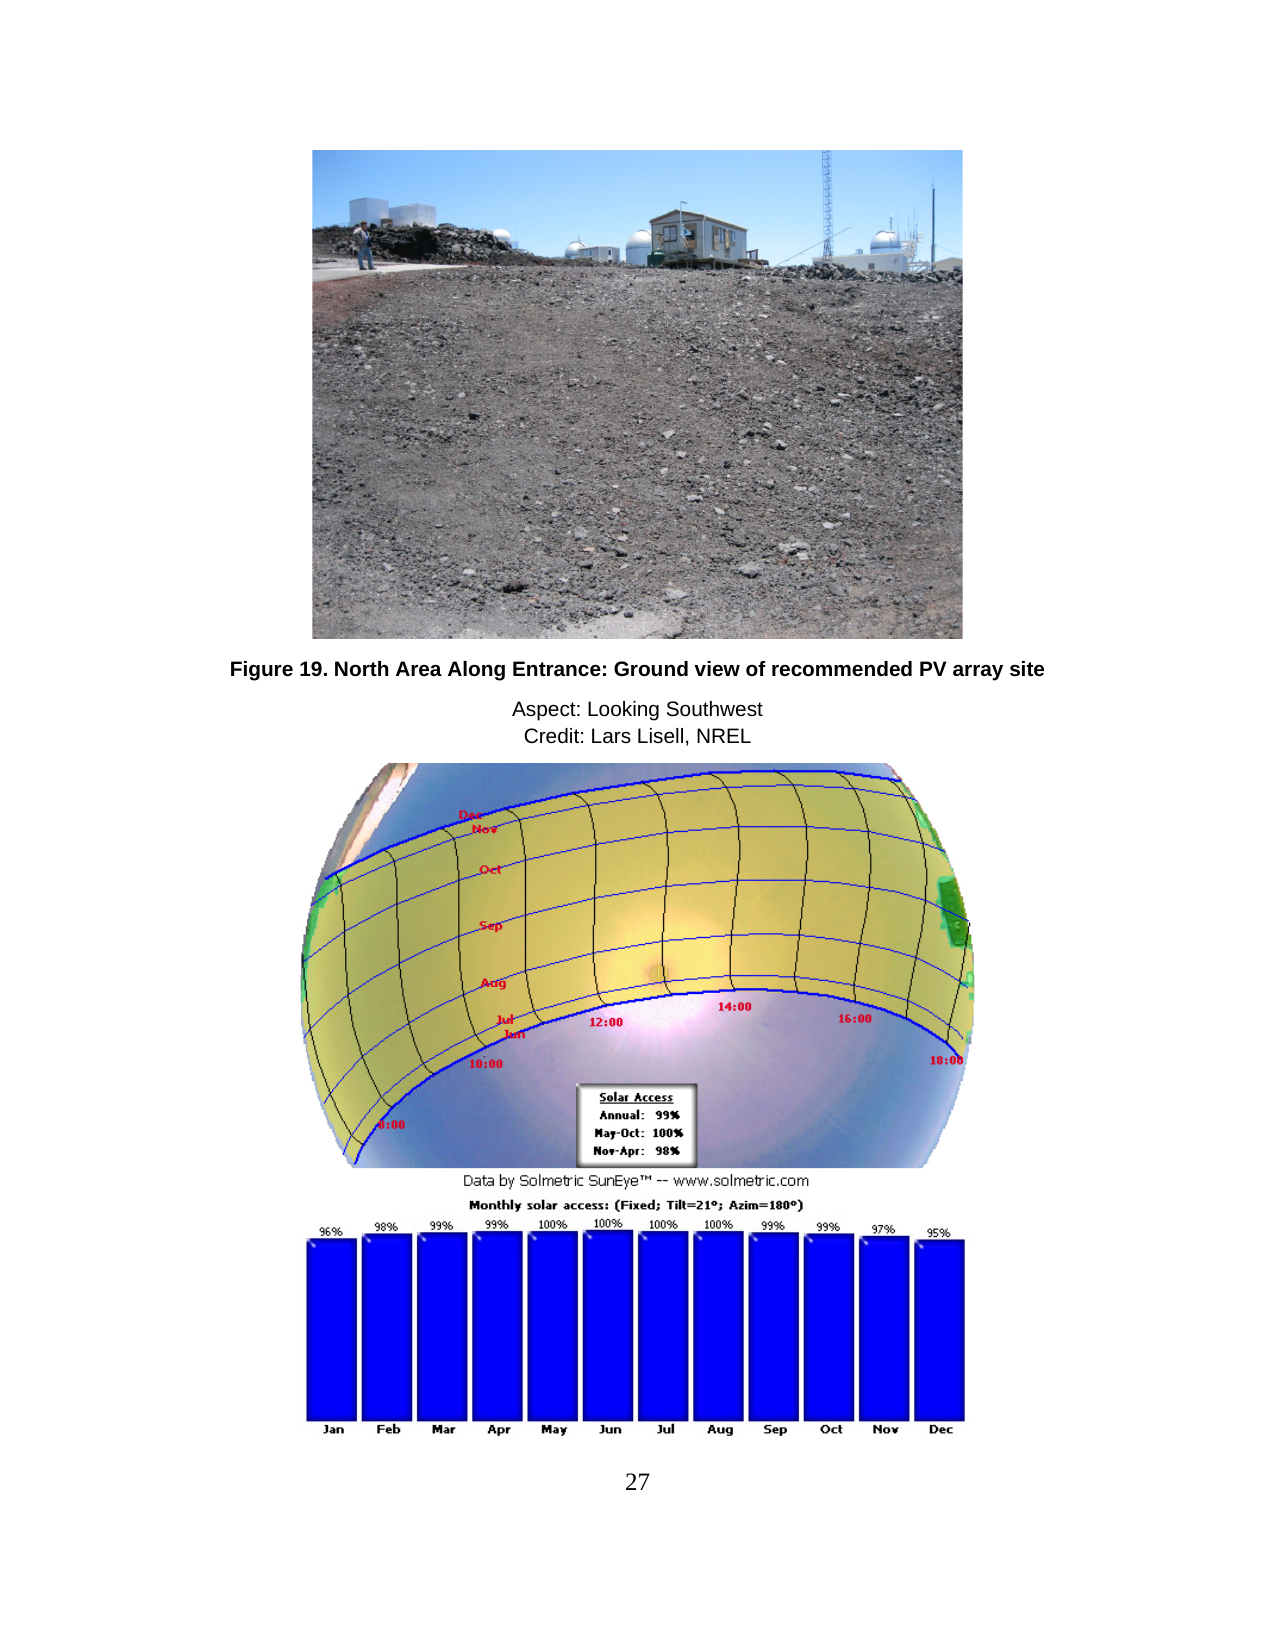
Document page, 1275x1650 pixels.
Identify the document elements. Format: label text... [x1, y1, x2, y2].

picture [312, 150, 963, 639]
picture [300, 763, 975, 1192]
text Figure 19. North Area Along Entrance: Ground view of recommended PV array site [150, 656, 1125, 680]
text Aspect: Looking Southwest Credit: Lars Lisell, NREL [150, 696, 1125, 748]
picture [297, 1196, 978, 1460]
